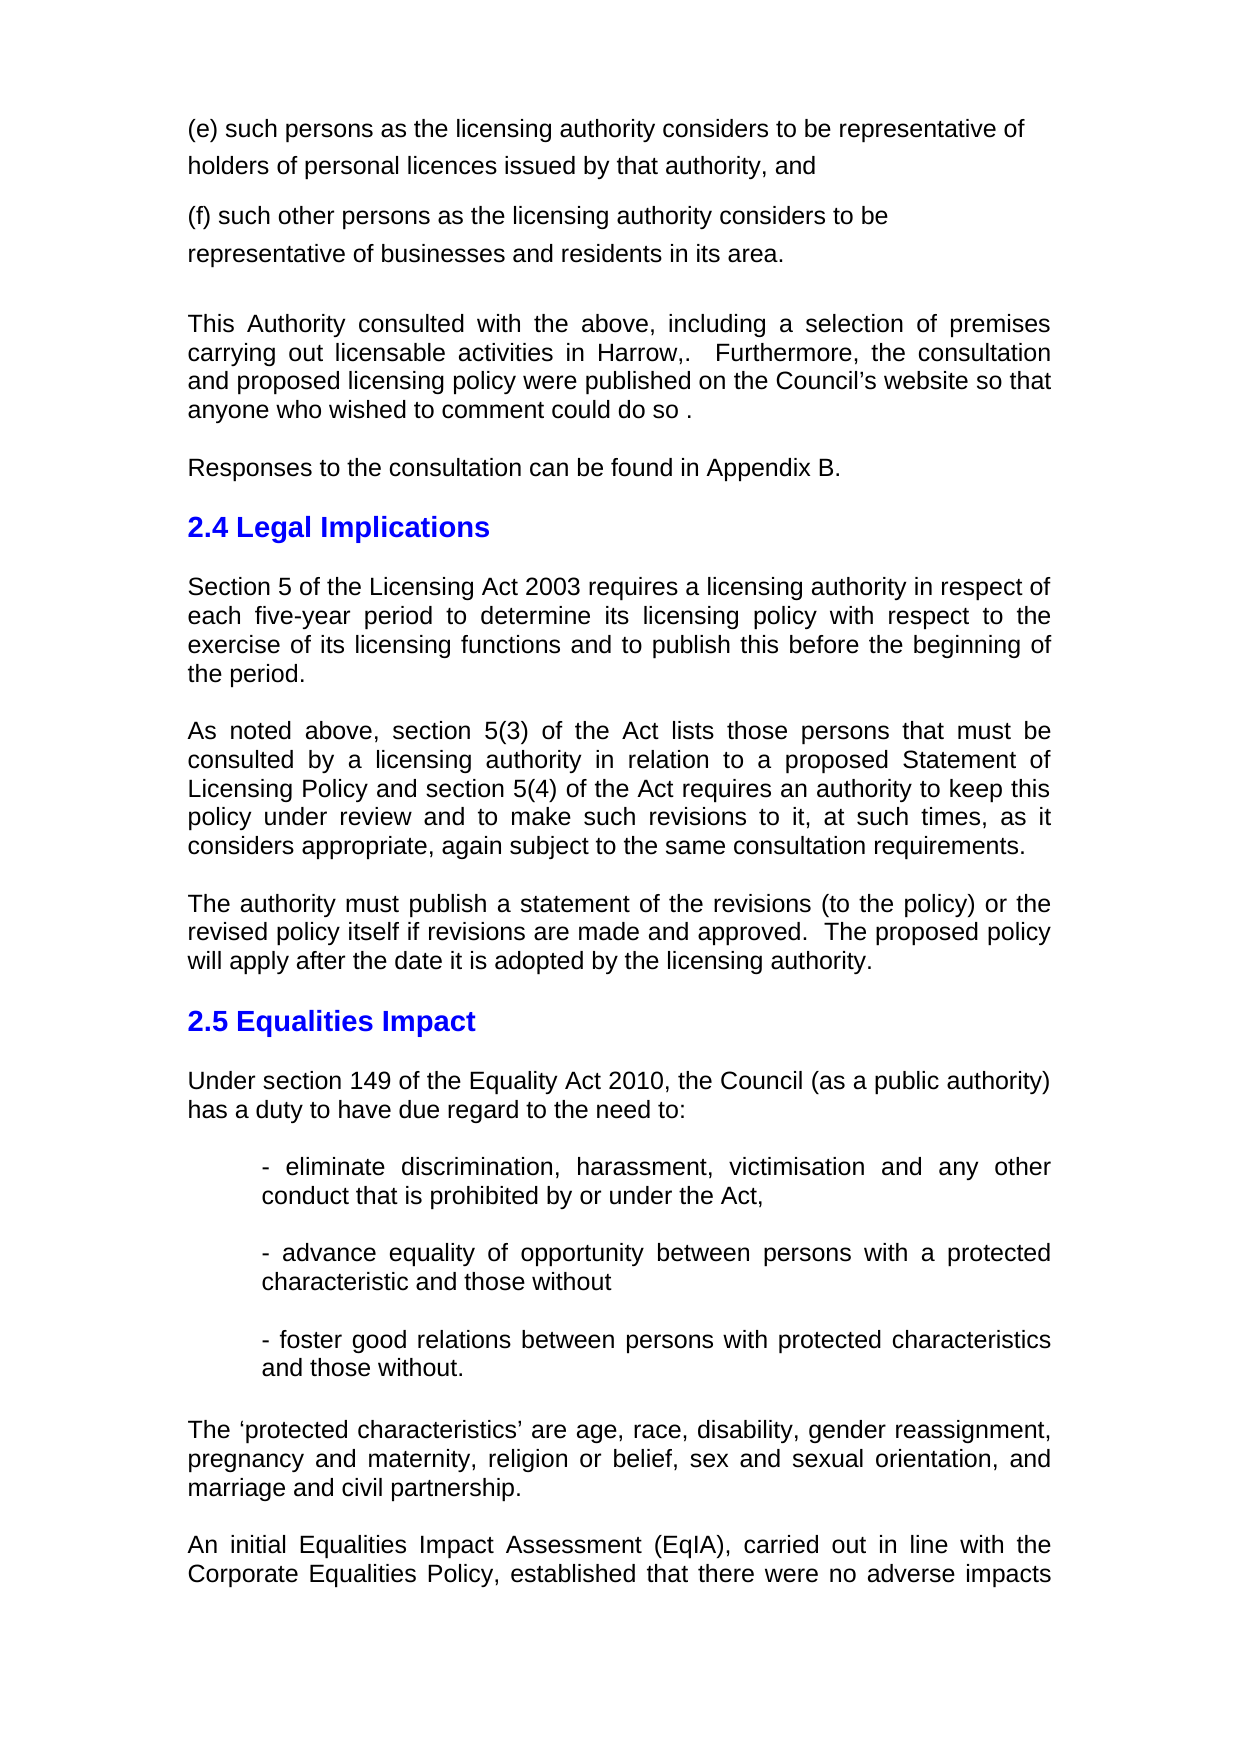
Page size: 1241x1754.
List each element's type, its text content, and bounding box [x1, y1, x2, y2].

text As noted above, section 5(3) of the Act lists those persons that must be consulted by a licensing authority in relation to a proposed Statement of Licensing Policy and section 5(4) of the Act requires an authority to keep this policy under review and to make such revisions to it, at such times, as it considers appropriate, again subject to the same consultation requirements. [187, 716, 1053, 860]
text (f) such other persons as the licensing authority considers to be representative of businesses and residents in its area. [187, 192, 1053, 267]
text Under section 149 of the Equality Act 2010, the Council (as a public authority) has a duty to have due regard to the need to: [187, 1066, 1053, 1123]
text This Authority consulted with the above, including a selection of premises carrying out licensable activities in Harrow,. Furthermore, the consultation and proposed licensing policy were published on the Council’s website so that anyone who wished to comment could do so . [187, 309, 1053, 424]
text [187, 1530, 1053, 1588]
text 2.5 Equalities Impact [187, 1003, 1053, 1037]
text Responses to the consultation can be found in Appendix B. [187, 452, 1053, 481]
text The authority must publish a statement of the revisions (to the policy) or the revised policy itself if revisions are made and approved. The proposed policy will apply after the date it is adopted by the licensing authority. [187, 888, 1053, 975]
text (e) such persons as the licensing authority considers to be representative of holders of personal licences issued by that authority, and [187, 105, 1053, 180]
text 2.4 Legal Implications [187, 510, 1053, 543]
text - foster good relations between persons with protected characteristics and those without. [261, 1324, 1053, 1382]
text Section 5 of the Licensing Act 2003 requires a licensing authority in respect of each five-year period to determine its licensing policy with respect to the exercise of its licensing functions and to publish this before the beginning of the period. [187, 572, 1053, 687]
text - advance equality of opportunity between persons with a protected characteristic and those without [261, 1238, 1053, 1296]
text The ‘protected characteristics’ are age, race, disability, gender reassignment, pregnancy and maternity, religion or belief, sex and sexual orientation, and marriage and civil partnership. [187, 1415, 1053, 1501]
text - eliminate discrimination, harassment, victimisation and any other conduct that is prohibited by or under the Act, [261, 1152, 1053, 1209]
